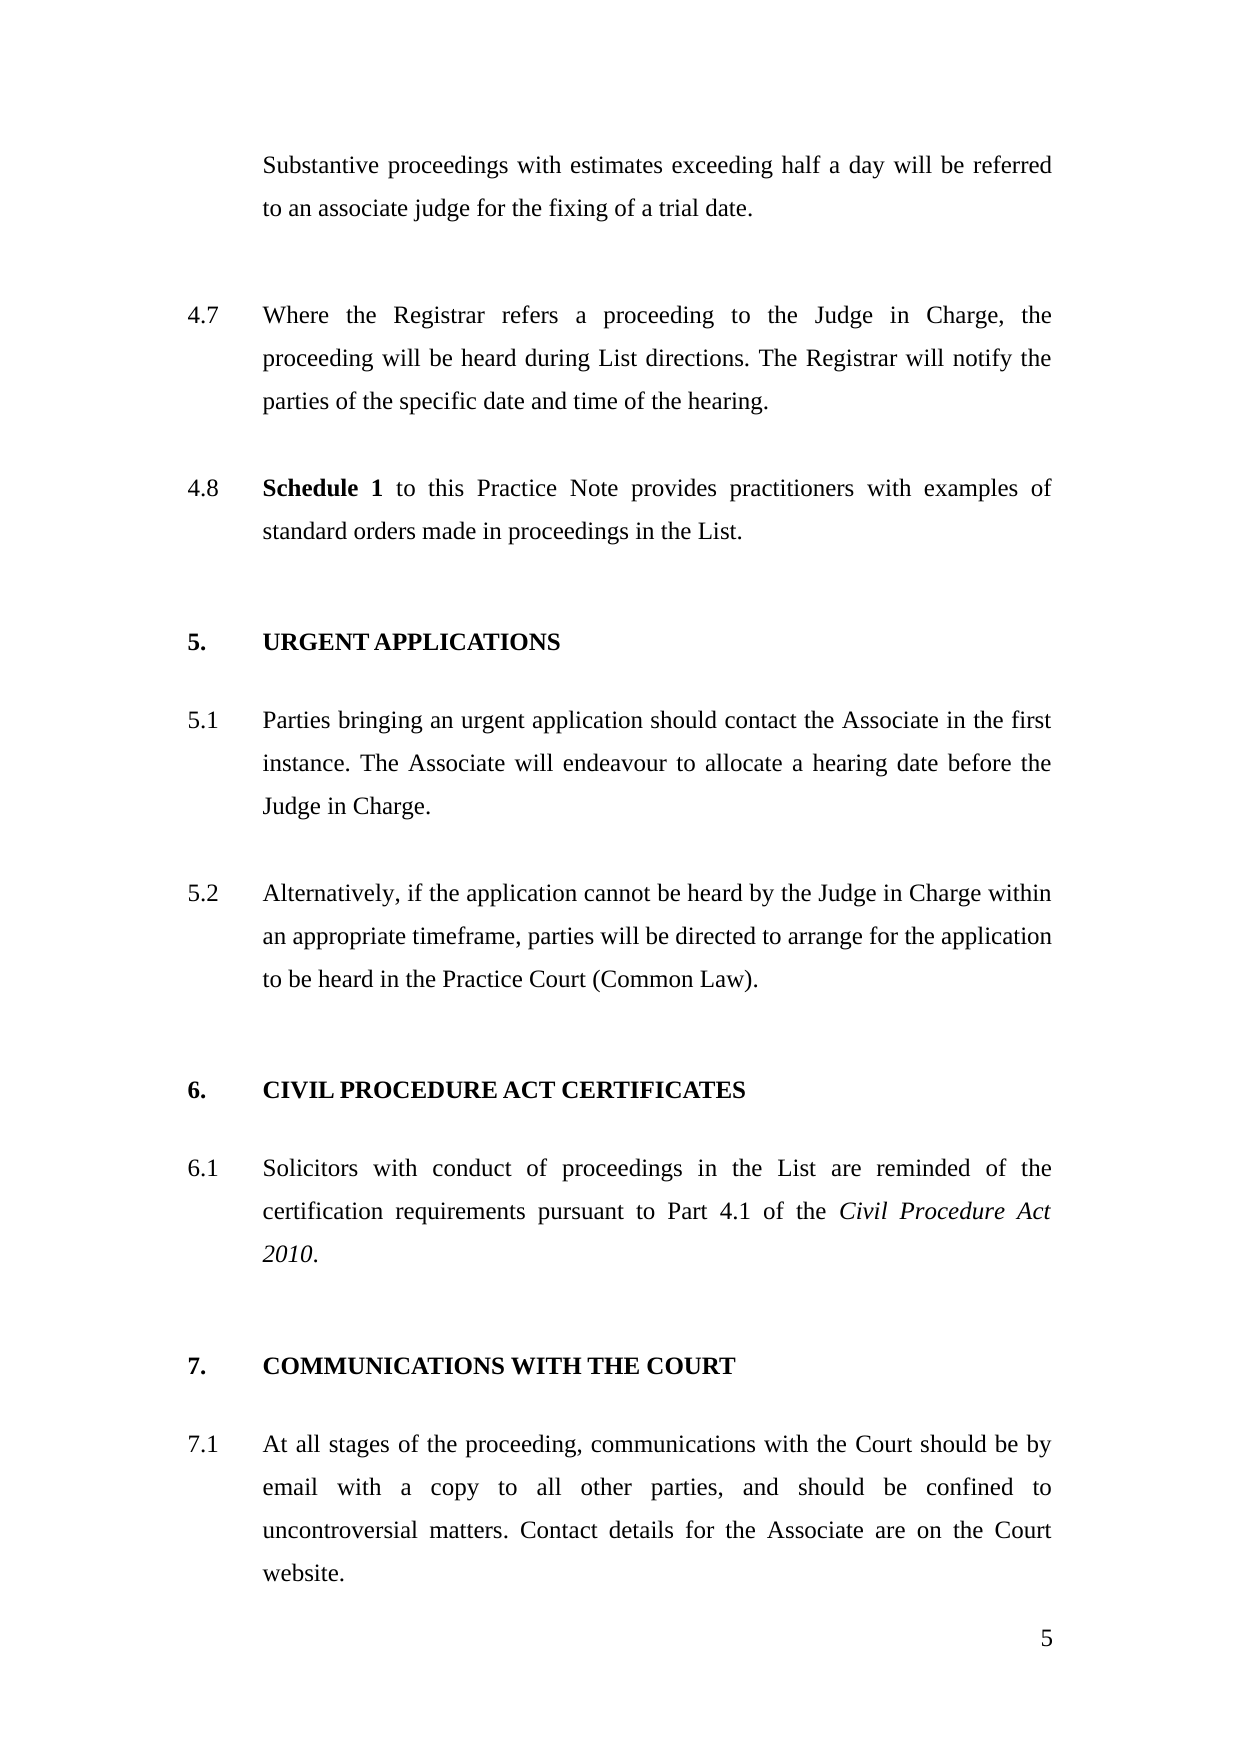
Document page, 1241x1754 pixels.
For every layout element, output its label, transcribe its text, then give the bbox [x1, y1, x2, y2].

text 7.1 At all stages of the proceeding, communications with the Court should be by email with a copy to all other parties, and should be confined to uncontroversial matters. Contact details for the Associate are on the Court website. [187, 1429, 1053, 1587]
subtitle 7. COMMUNICATIONS WITH THE COURT [187, 1351, 1053, 1379]
text 4.8 Schedule 1 to this Practice Note provides practitioners with examples of standard orders made in proceedings in the List. [187, 473, 1053, 544]
subtitle 6. CIVIL PROCEDURE ACT CERTIFICATES [187, 1075, 1053, 1104]
text 5.2 Alternatively, if the application cannot be heard by the Judge in Charge within an appropriate timeframe, parties will be directed to arrange for the application to be heard in the Practice Court (Common Law). [187, 878, 1053, 993]
text 6.1 Solicitors with conduct of proceedings in the List are reminded of the certification requirements pursuant to Part 4.1 of the Civil Procedure Act 2010. [187, 1153, 1053, 1268]
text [187, 150, 1053, 222]
text 5.1 Parties bringing an urgent application should contact the Associate in the first instance. The Associate will endeavour to allocate a hearing date before the Judge in Charge. [187, 705, 1053, 820]
subtitle 5. URGENT APPLICATIONS [187, 627, 1053, 656]
text 4.7 Where the Registrar refers a proceeding to the Judge in Charge, the proceeding will be heard during List directions. The Registrar will notify the parties of the specific date and time of the hearing. [187, 300, 1053, 415]
